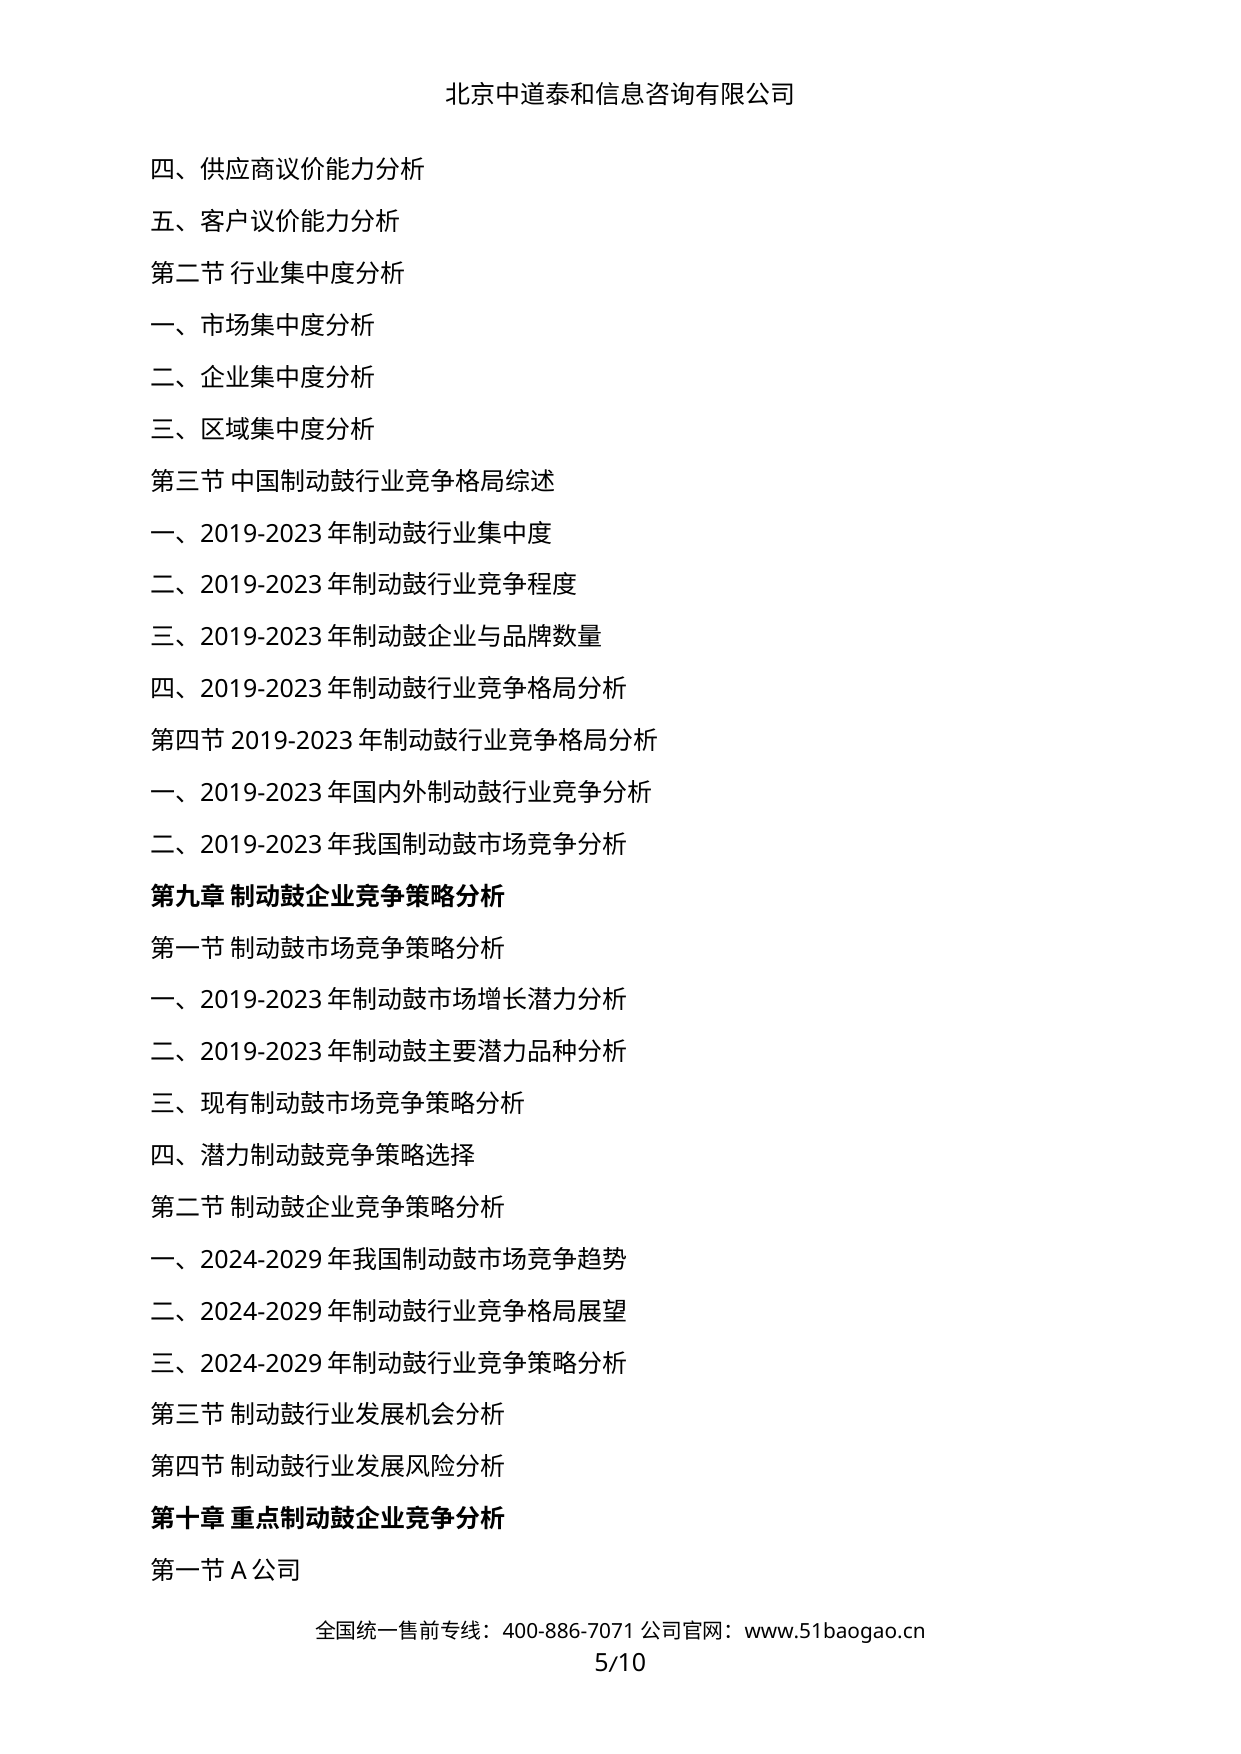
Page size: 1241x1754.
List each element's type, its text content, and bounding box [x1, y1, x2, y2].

text 一、2019-2023年制动鼓市场增长潜力分析 [150, 980, 1090, 1016]
text 二、2019-2023年制动鼓行业竞争程度 [150, 565, 1090, 601]
text 一、2019-2023年国内外制动鼓行业竞争分析 [150, 772, 1090, 809]
text 第三节 中国制动鼓行业竞争格局综述 [150, 461, 1090, 497]
text 五、客户议价能力分析 [150, 202, 1090, 238]
text 二、2019-2023年我国制动鼓市场竞争分析 [150, 824, 1090, 861]
text 第四节 2019-2023年制动鼓行业竞争格局分析 [150, 721, 1090, 757]
text 二、企业集中度分析 [150, 357, 1090, 394]
text 第一节 A公司 [150, 1551, 1090, 1587]
text 四、潜力制动鼓竞争策略选择 [150, 1136, 1090, 1172]
text 三、2019-2023年制动鼓企业与品牌数量 [150, 617, 1090, 653]
text 一、2024-2029年我国制动鼓市场竞争趋势 [150, 1239, 1090, 1276]
text 二、2019-2023年制动鼓主要潜力品种分析 [150, 1032, 1090, 1068]
text 一、市场集中度分析 [150, 306, 1090, 342]
text 第四节 制动鼓行业发展风险分析 [150, 1447, 1090, 1483]
text 第十章 重点制动鼓企业竞争分析 [150, 1499, 1090, 1535]
text 第三节 制动鼓行业发展机会分析 [150, 1395, 1090, 1431]
text 三、2024-2029年制动鼓行业竞争策略分析 [150, 1343, 1090, 1379]
text 二、2024-2029年制动鼓行业竞争格局展望 [150, 1291, 1090, 1327]
text 第一节 制动鼓市场竞争策略分析 [150, 928, 1090, 964]
text 四、供应商议价能力分析 [150, 150, 1090, 186]
text 第二节 行业集中度分析 [150, 254, 1090, 290]
text 三、现有制动鼓市场竞争策略分析 [150, 1084, 1090, 1120]
text 四、2019-2023年制动鼓行业竞争格局分析 [150, 669, 1090, 705]
text 第九章 制动鼓企业竞争策略分析 [150, 876, 1090, 912]
text 一、2019-2023年制动鼓行业集中度 [150, 513, 1090, 549]
text 第二节 制动鼓企业竞争策略分析 [150, 1187, 1090, 1224]
text 三、区域集中度分析 [150, 409, 1090, 446]
